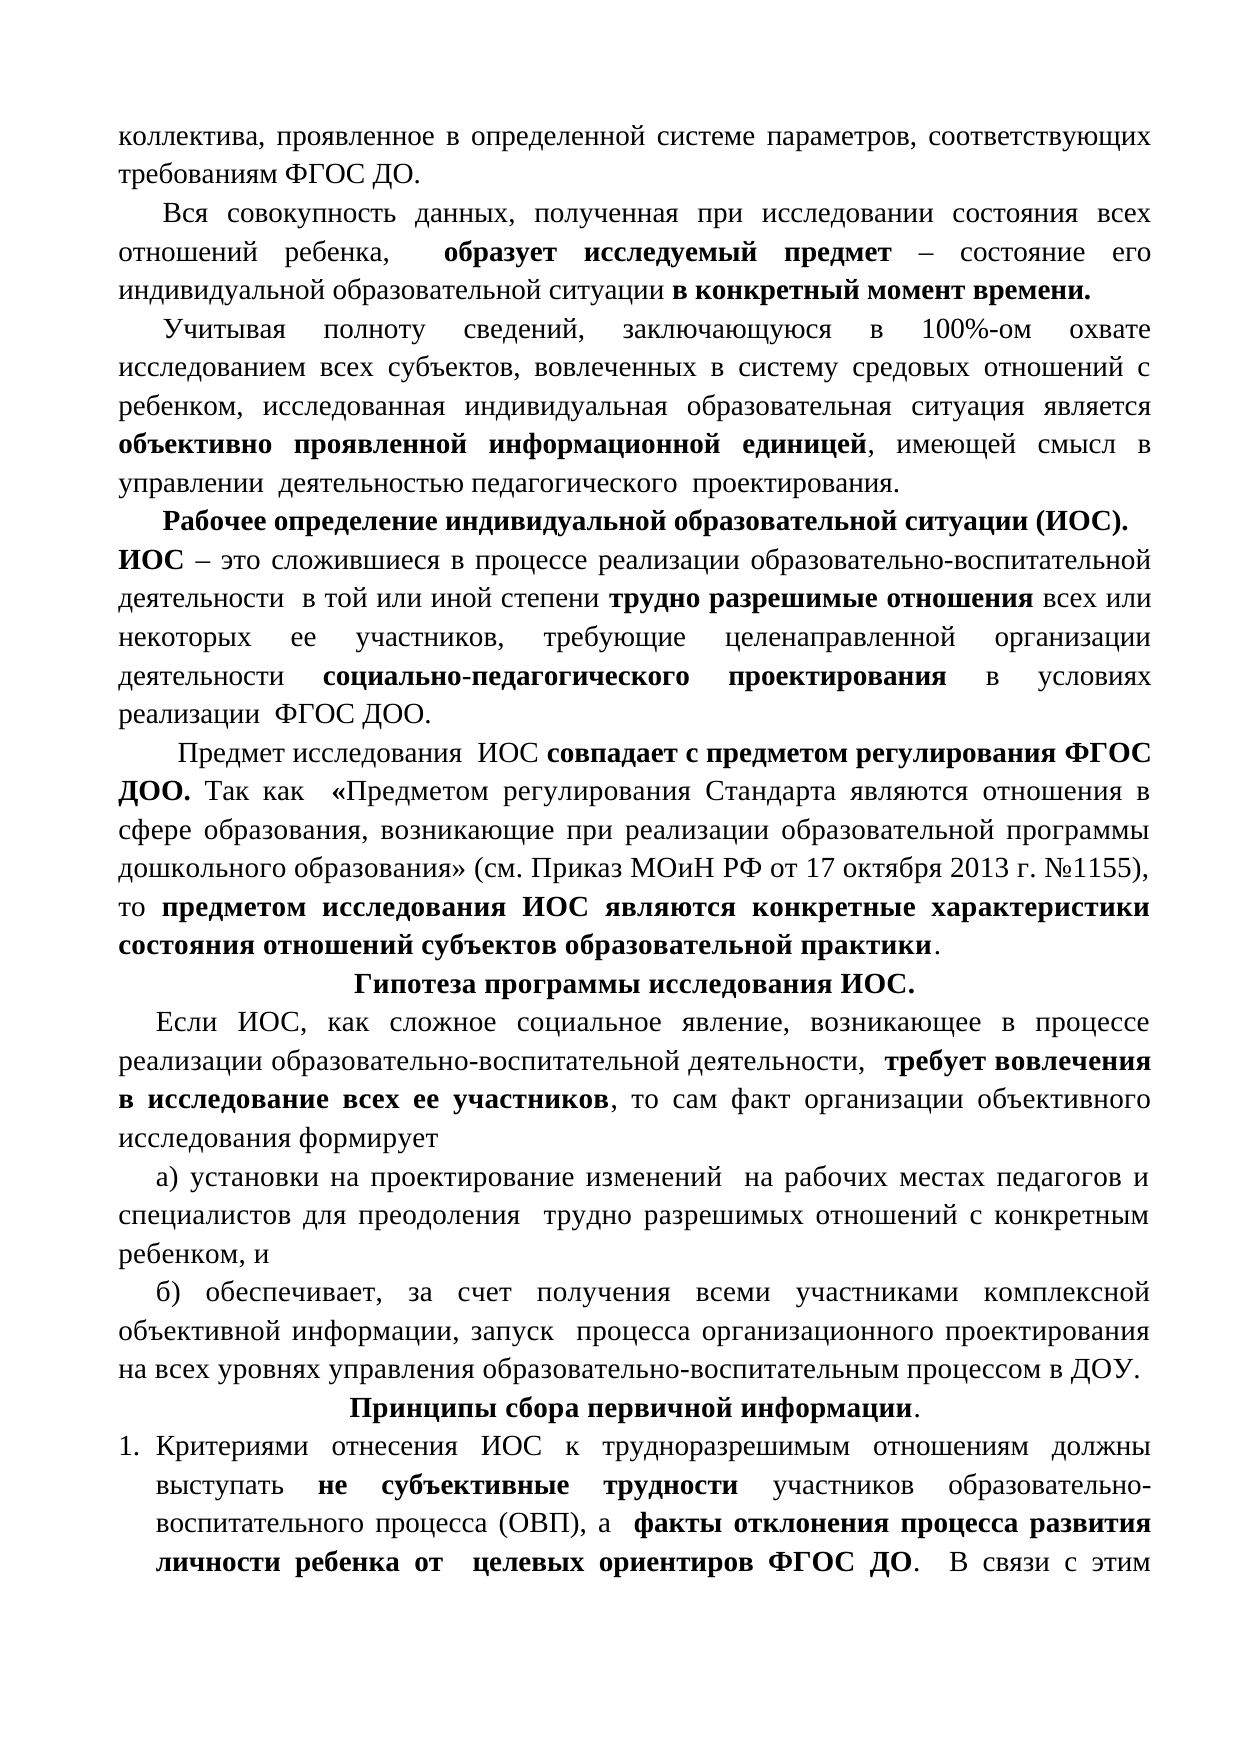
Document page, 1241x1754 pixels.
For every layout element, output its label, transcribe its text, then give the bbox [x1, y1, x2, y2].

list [118, 1428, 1152, 1578]
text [118, 118, 1152, 190]
text Вся совокупность данных, полученная при исследовании состояния всех отношений ребенка, образует исследуемый предмет – состояние его индивидуальной образовательной ситуации в конкретный момент времени. [118, 195, 1152, 306]
text Учитывая полноту сведений, заключающуюся в 100%-ом охвате исследованием всех субъектов, вовлеченных в систему средовых отношений с ребенком, исследованная индивидуальная образовательная ситуация является объективно проявленной информационной единицей, имеющей смысл в управлении деятельностью педагогического проектирования. [118, 311, 1152, 498]
list Если ИОС, как сложное социальное явление, возникающее в процессе реализации образовательно-воспитательной деятельности, требует вовлечения в исследование всех ее участников, то сам факт организации объективного исследования формирует [118, 1004, 1152, 1154]
text Принципы сбора первичной информации. [118, 1390, 1152, 1423]
text Рабочее определение индивидуальной образовательной ситуации (ИОС). [118, 503, 1152, 537]
text Предмет исследования ИОС совпадает с предметом регулирования ФГОС ДОО. Так как «Предметом регулирования Стандарта являются отношения в сфере образования, возникающие при реализации образовательной программы дошкольного образования» (см. Приказ МОиН РФ от 17 октября 2013 г. №1155), то предметом исследования ИОС являются конкретные характеристики состояния отношений субъектов образовательной практики. [118, 735, 1152, 961]
list б) обеспечивает, за счет получения всеми участниками комплексной объективной информации, запуск процесса организационного проектирования на всех уровнях управления образовательно-воспитательным процессом в ДОУ. [118, 1274, 1152, 1385]
text ИОС – это сложившиеся в процессе реализации образовательно-воспитательной деятельности в той или иной степени трудно разрешимые отношения всех или некоторых ее участников, требующие целенаправленной организации деятельности социально-педагогического проектирования в условиях реализации ФГОС ДОО. [118, 542, 1152, 730]
text Гипотеза программы исследования ИОС. [118, 966, 1152, 999]
list а) установки на проектирование изменений на рабочих местах педагогов и специалистов для преодоления трудно разрешимых отношений с конкретным ребенком, и [118, 1159, 1152, 1269]
